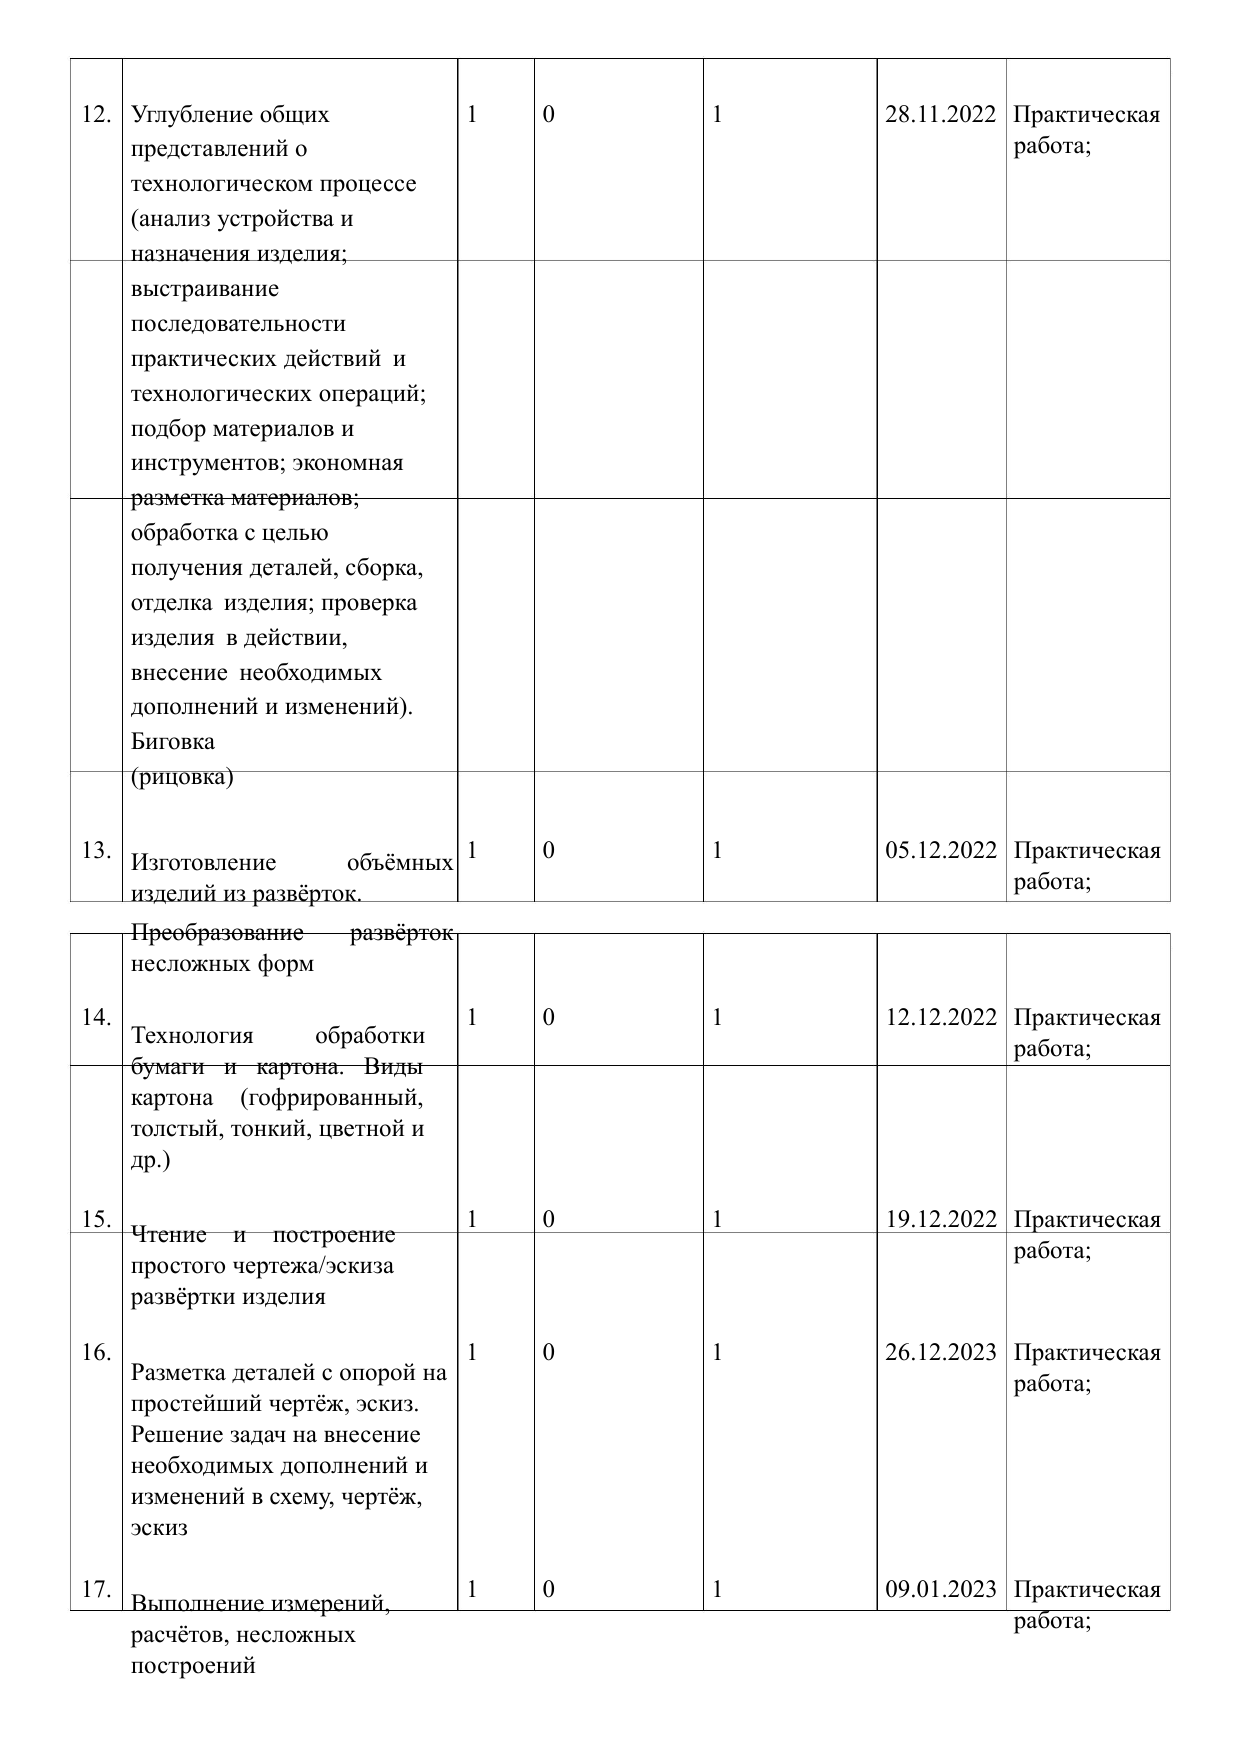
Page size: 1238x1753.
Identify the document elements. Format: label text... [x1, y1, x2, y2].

text работа; [1014, 1606, 1117, 1634]
text 19.12.2022 Практическая [885, 1206, 1186, 1233]
text подбор материалов и [131, 414, 451, 442]
text получения деталей, сборка, [131, 553, 448, 581]
text бумаги и картона. Виды [131, 1053, 451, 1080]
text инструментов; экономная [131, 449, 451, 476]
text представлений о [131, 135, 359, 162]
text 1 [466, 1575, 503, 1603]
text Выполнение измерений, [131, 1590, 416, 1617]
text толстый, тонкий, цветной и [131, 1115, 451, 1142]
text 1 [466, 836, 503, 864]
text расчётов, несложных [131, 1621, 416, 1648]
text 0 [542, 1575, 580, 1603]
text Решение задач на внесение [131, 1421, 472, 1448]
text практических действий и [131, 344, 451, 372]
text 1 [711, 1575, 748, 1603]
text 0 [542, 1206, 580, 1233]
text обработка с целью [131, 518, 451, 546]
text 0 [542, 836, 580, 864]
text Разметка деталей с опорой на [131, 1358, 472, 1386]
text технологическом процессе [131, 170, 442, 197]
text разметка материалов; [131, 483, 451, 511]
text обработки [315, 1022, 451, 1049]
text отделка изделия; проверка [131, 588, 448, 616]
text 1 [711, 100, 748, 128]
text изделий из развёрток. [131, 879, 388, 907]
text необходимых дополнений и [131, 1452, 472, 1479]
text назначения изделия; [131, 239, 442, 267]
text 1 [711, 1206, 748, 1233]
text развёртки изделия [131, 1282, 419, 1310]
text 1 [466, 100, 503, 128]
text 3. [93, 836, 137, 864]
text работа; [1014, 867, 1117, 895]
text Биговка [131, 727, 448, 755]
text последовательности [131, 309, 451, 337]
text (рицовка) [131, 762, 259, 790]
text 4. [93, 1003, 137, 1031]
text технологических операций; [131, 379, 451, 407]
text работа; [1014, 1237, 1117, 1264]
text работа; [1014, 1369, 1117, 1397]
text несложных форм [131, 949, 339, 977]
text простого чертежа/эскиза [131, 1251, 419, 1279]
text 0 [542, 100, 580, 128]
text 0 [542, 1338, 580, 1366]
text развёрток [350, 918, 479, 946]
text Изготовление [131, 848, 347, 876]
text 05.12.2022 Практическая [885, 836, 1186, 864]
text Преобразование [131, 918, 339, 946]
text 1 [466, 1338, 503, 1366]
text 1 [466, 1206, 503, 1233]
text 5. [93, 1206, 137, 1233]
text 09.01.2023 Практическая [885, 1575, 1186, 1603]
text 6. [93, 1338, 137, 1366]
text 26.12.2023 Практическая [885, 1338, 1186, 1366]
text др.) [131, 1146, 451, 1173]
text 2. Углубление общих [93, 100, 359, 128]
text Технология [131, 1022, 280, 1049]
picture [67, 56, 1173, 904]
text 1 [711, 836, 748, 864]
text 7. [93, 1575, 137, 1603]
text изменений в схему, чертёж, [131, 1483, 472, 1510]
text 0 [542, 1003, 580, 1031]
text объёмных [347, 848, 479, 876]
text 1 [466, 1003, 503, 1031]
text выстраивание [131, 274, 442, 302]
text работа; [1014, 131, 1117, 159]
text (анализ устройства и [131, 204, 442, 232]
text 1 [711, 1338, 748, 1366]
picture [67, 930, 1173, 1613]
text построений [131, 1652, 416, 1679]
text эскиз [131, 1514, 472, 1541]
text работа; [1014, 1034, 1117, 1062]
text 12.12.2022 Практическая [885, 1003, 1186, 1031]
text 28.11.2022 Практическая [885, 100, 1186, 128]
text простейший чертёж, эскиз. [131, 1389, 472, 1417]
text внесение необходимых [131, 658, 448, 686]
text 1 [711, 1003, 748, 1031]
text картона (гофрированный, [131, 1084, 451, 1111]
text дополнений и изменений). [131, 693, 448, 720]
text изделия в действии, [131, 623, 448, 651]
text Чтение и построение [131, 1220, 419, 1248]
